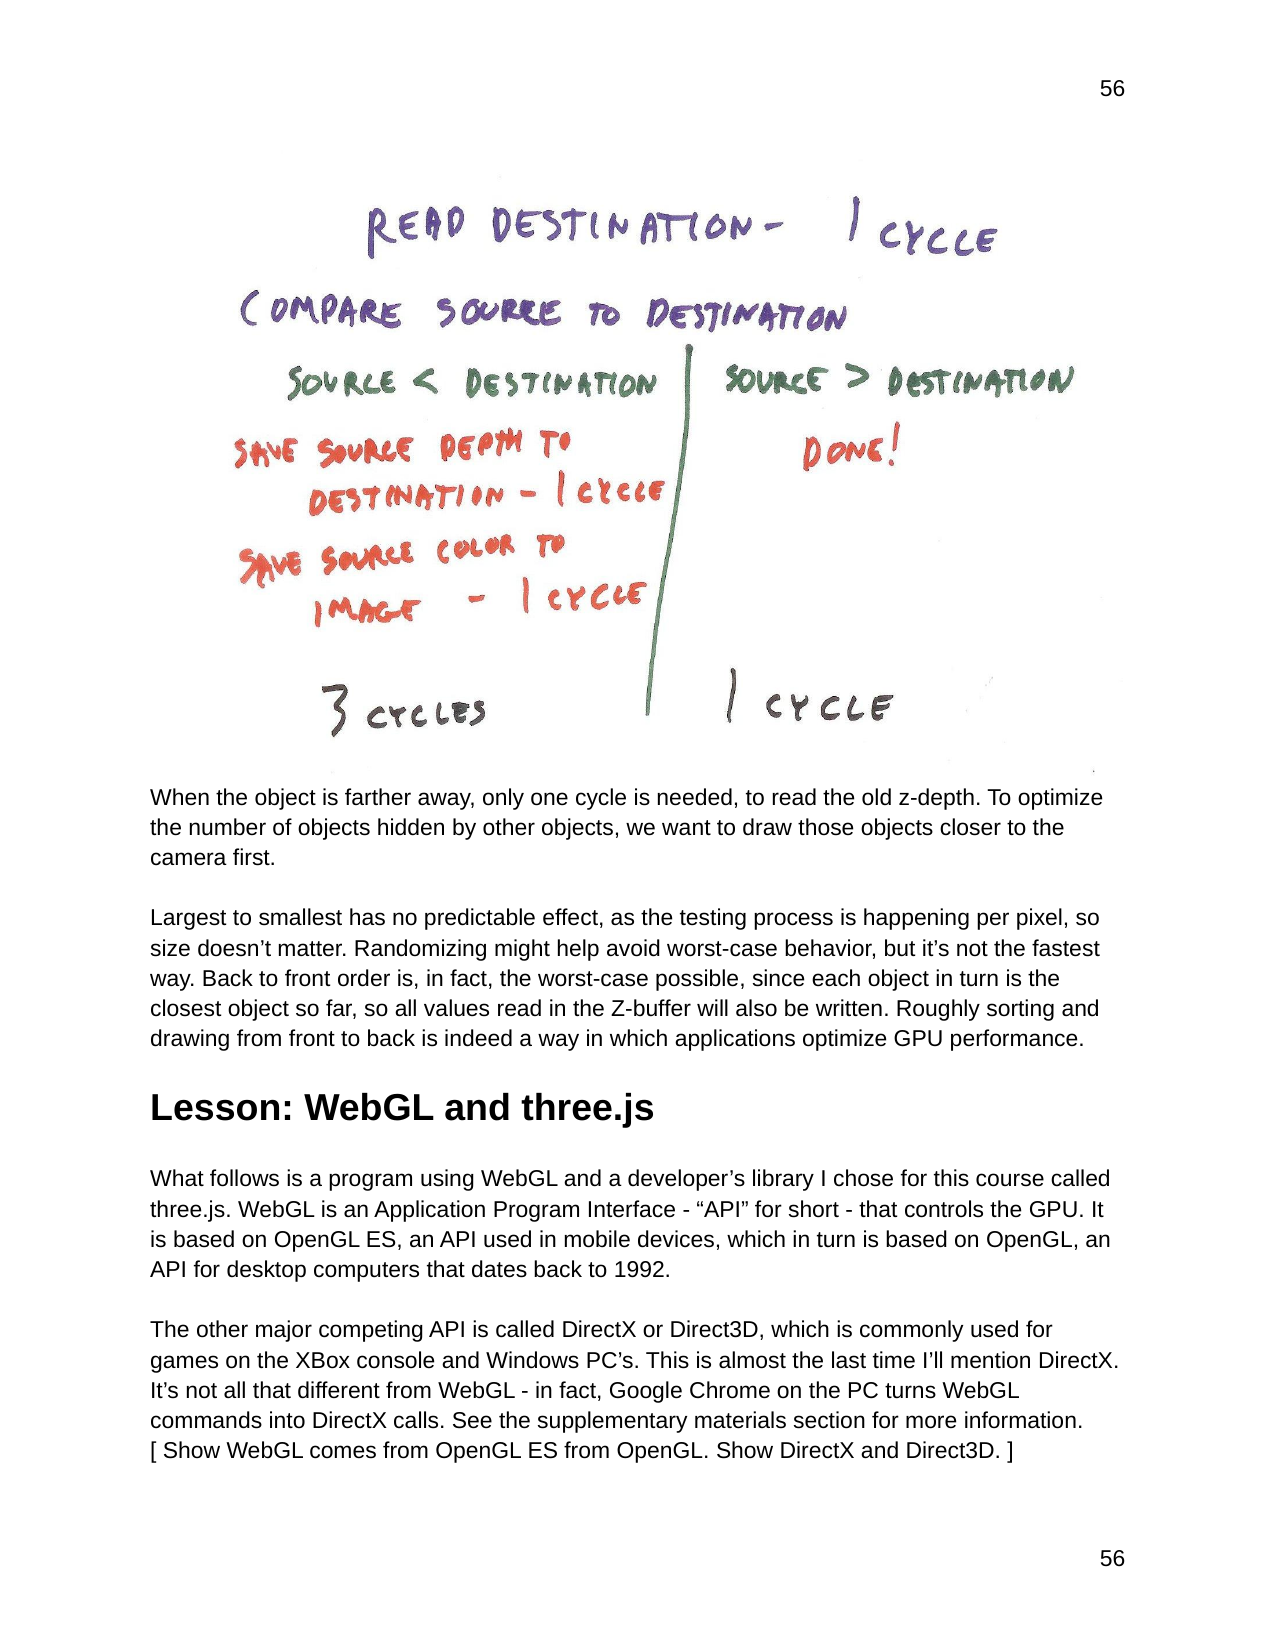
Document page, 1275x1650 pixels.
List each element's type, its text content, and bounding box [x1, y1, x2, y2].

picture [168, 150, 1141, 780]
text When the object is farther away, only one cycle is needed, to read the old z-depth. To optimize the number of objects hidden by other objects, we want to draw those objects closer to the camera first. [150, 783, 1125, 870]
text Largest to smallest has no predictable effect, as the testing process is happening per pixel, so size doesn’t matter. Randomizing might help avoid worst-case behavior, but it’s not the fastest way. Back to front order is, in fact, the worst-case possible, since each object in turn is the closest object so far, so all values read in the Z-buffer will also be written. Roughly sorting and drawing from front to back is indeed a way in which applications optimize GPU performance. [150, 904, 1125, 1052]
text [ Show WebGL comes from OpenGL ES from OpenGL. Show DirectX and Direct3D. ] [150, 1437, 1125, 1464]
text What follows is a program using WebGL and a developer’s library I chose for this course called three.js. WebGL is an Application Program Interface - “API” for short - that controls the GPU. It is based on OpenGL ES, an API used in mobile devices, which in turn is based on OpenGL, an API for desktop computers that dates back to 1992. [150, 1165, 1125, 1282]
text Lesson: WebGL and three.js [150, 1086, 1125, 1129]
text The other major competing API is called DirectX or Direct3D, which is commonly used for games on the XBox console and Windows PC’s. This is almost the last time I’ll mention DirectX. It’s not all that different from WebGL - in fact, Google Chrome on the PC turns WebGL commands into DirectX calls. See the supplementary materials section for more information. [150, 1316, 1125, 1433]
